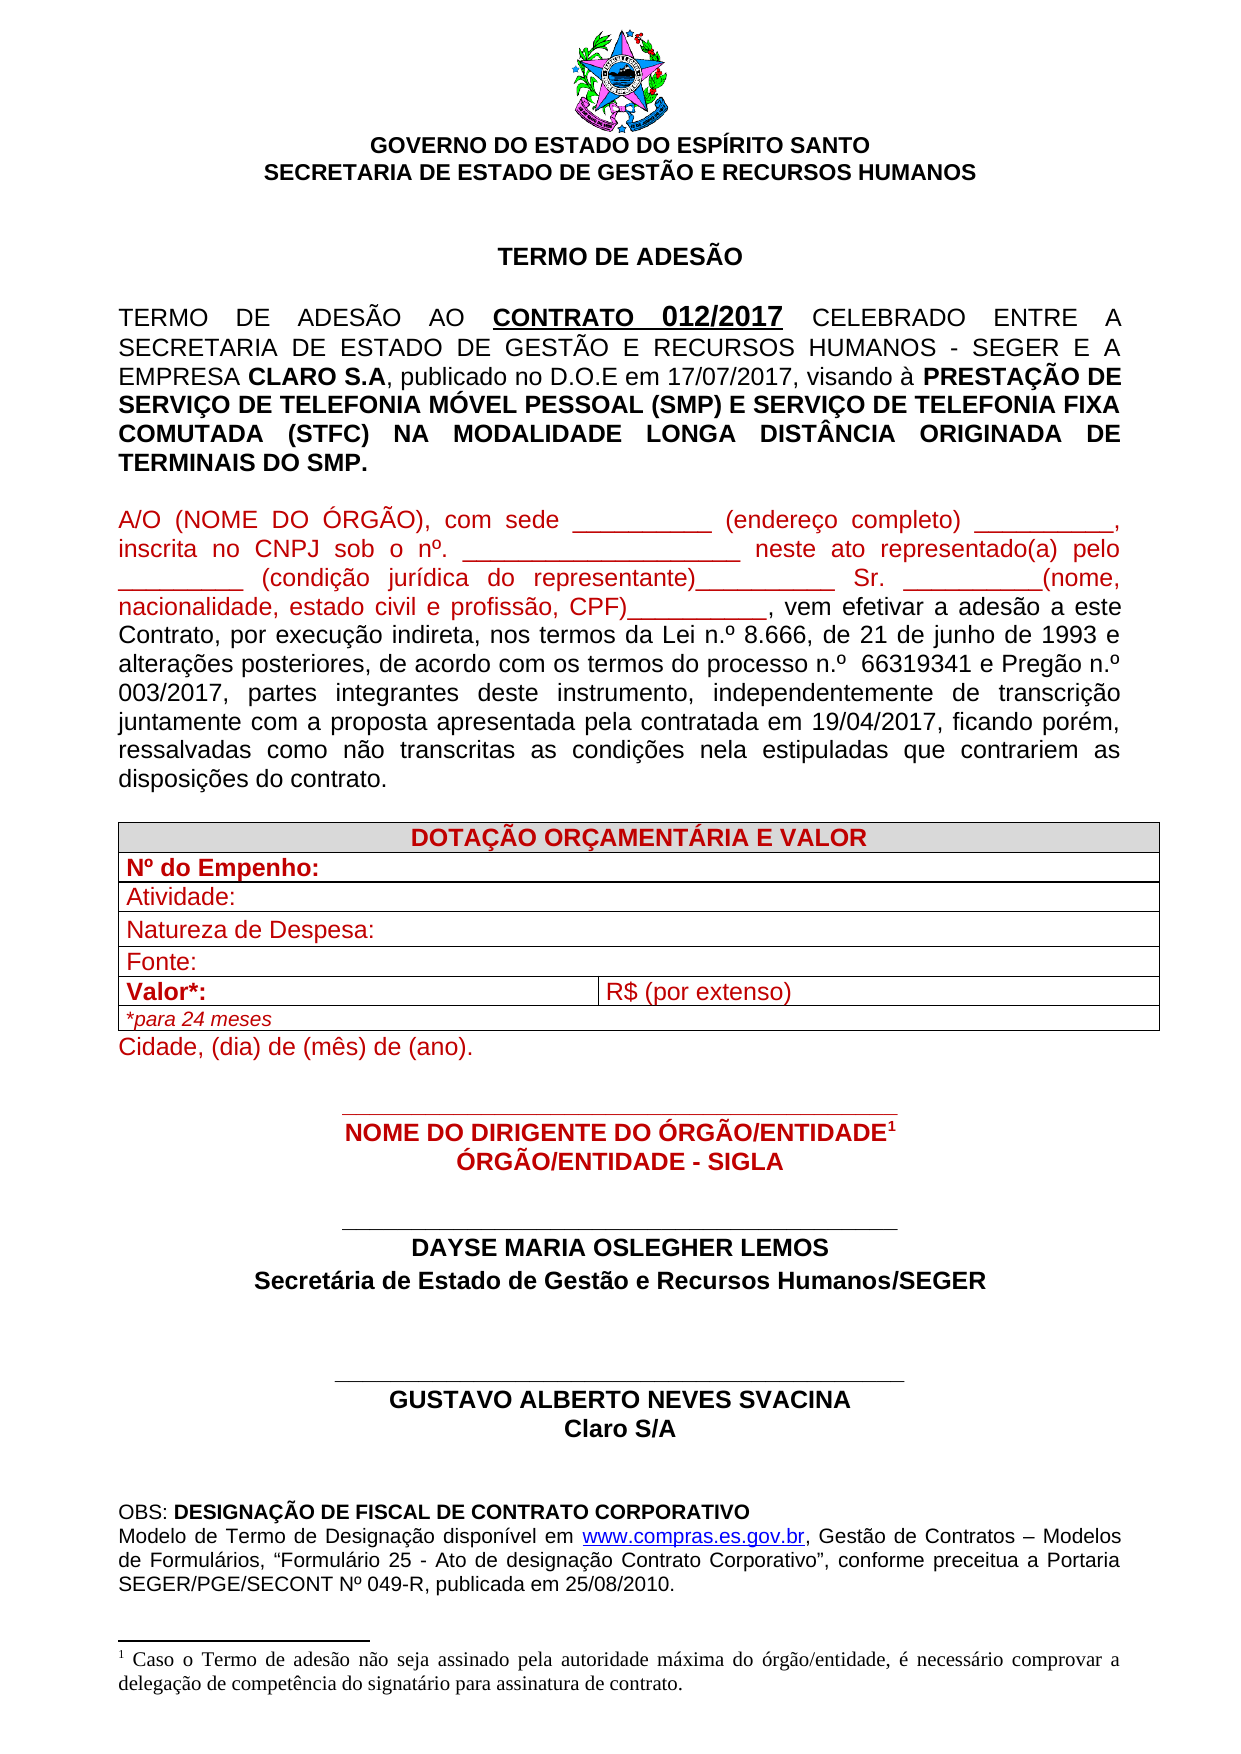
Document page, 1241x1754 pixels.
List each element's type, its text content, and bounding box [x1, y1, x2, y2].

text ________________________________________ [118, 1204, 1122, 1233]
text TERMO DE ADESÃO AO CONTRATO 012/2017 CELEBRADO ENTRE A SECRETARIA DE ESTADO DE GESTÃO E RECURSOS HUMANOS - SEGER E A EMPRESA CLARO S.A, publicado no D.O.E em 17/07/2017, visando à PRESTAÇÃO DE SERVIÇO DE TELEFONIA MÓVEL PESSOAL (SMP) E SERVIÇO DE TELEFONIA FIXA COMUTADA (STFC) NA MODALIDADE LONGA DISTÂNCIA ORIGINADA DE TERMINAIS DO SMP. [118, 299, 1122, 477]
text Secretária de Estado de Gestão e Recursos Humanos/SEGER [118, 1266, 1122, 1294]
text A/O (NOME DO ÓRGÃO), com sede __________ (endereço completo) __________, inscrita no CNPJ sob o nº. ____________________ neste ato representado(a) pelo _________ (condição jurídica do representante)__________ Sr. __________(nome, nacionalidade, estado civil e profissão, CPF)__________, vem efetivar a adesão a este Contrato, por execução indireta, nos termos da Lei n.º 8.666, de 21 de junho de 1993 e alterações posteriores, de acordo com os termos do processo n.º 66319341 e Pregão n.º 003/2017, partes integrantes deste instrumento, independentemente de transcrição juntamente com a proposta apresentada pela contratada em 19/04/2017, ficando porém, ressalvadas como não transcritas as condições nela estipuladas que contrariem as disposições do contrato. [118, 506, 1122, 793]
text NOME DO DIRIGENTE DO ÓRGÃO/ENTIDADE [118, 1118, 1122, 1146]
text ÓRGÃO/ENTIDADE - SIGLA [118, 1146, 1122, 1175]
table_cell Valor*: [119, 977, 598, 1005]
table_header DOTAÇÃO ORÇAMENTÁRIA E VALOR [119, 823, 1159, 852]
text TERMO DE ADESÃO [118, 242, 1122, 271]
text DAYSE MARIA OSLEGHER LEMOS [118, 1233, 1122, 1261]
text OBS: DESIGNAÇÃO DE FISCAL DE CONTRATO CORPORATIVO [118, 1500, 1122, 1524]
table_cell Atividade: [119, 883, 1159, 911]
text GUSTAVO ALBERTO NEVES SVACINA [118, 1385, 1122, 1414]
text _________________________________________ [118, 1356, 1122, 1385]
picture [571, 29, 669, 133]
table_cell R$ (por extenso) [599, 977, 1159, 1005]
table_cell *para 24 meses [119, 1006, 1159, 1030]
table_cell Natureza de Despesa: [119, 912, 1159, 946]
text Modelo de Termo de Designação disponível em www.compras.es.gov.br, Gestão de Contratos – Modelos de Formulários, “Formulário 25 - Ato de designação Contrato Corporativo”, conforme preceitua a Portaria SEGER/PGE/SECONT Nº 049-R, publicada em 25/08/2010. [118, 1524, 1122, 1596]
text Claro S/A [118, 1414, 1122, 1442]
text Cidade, (dia) de (mês) de (ano). [118, 1031, 1122, 1060]
table_cell Nº do Empenho: [119, 853, 1159, 881]
text ________________________________________ [118, 1089, 1122, 1118]
table_cell Fonte: [119, 947, 1159, 976]
